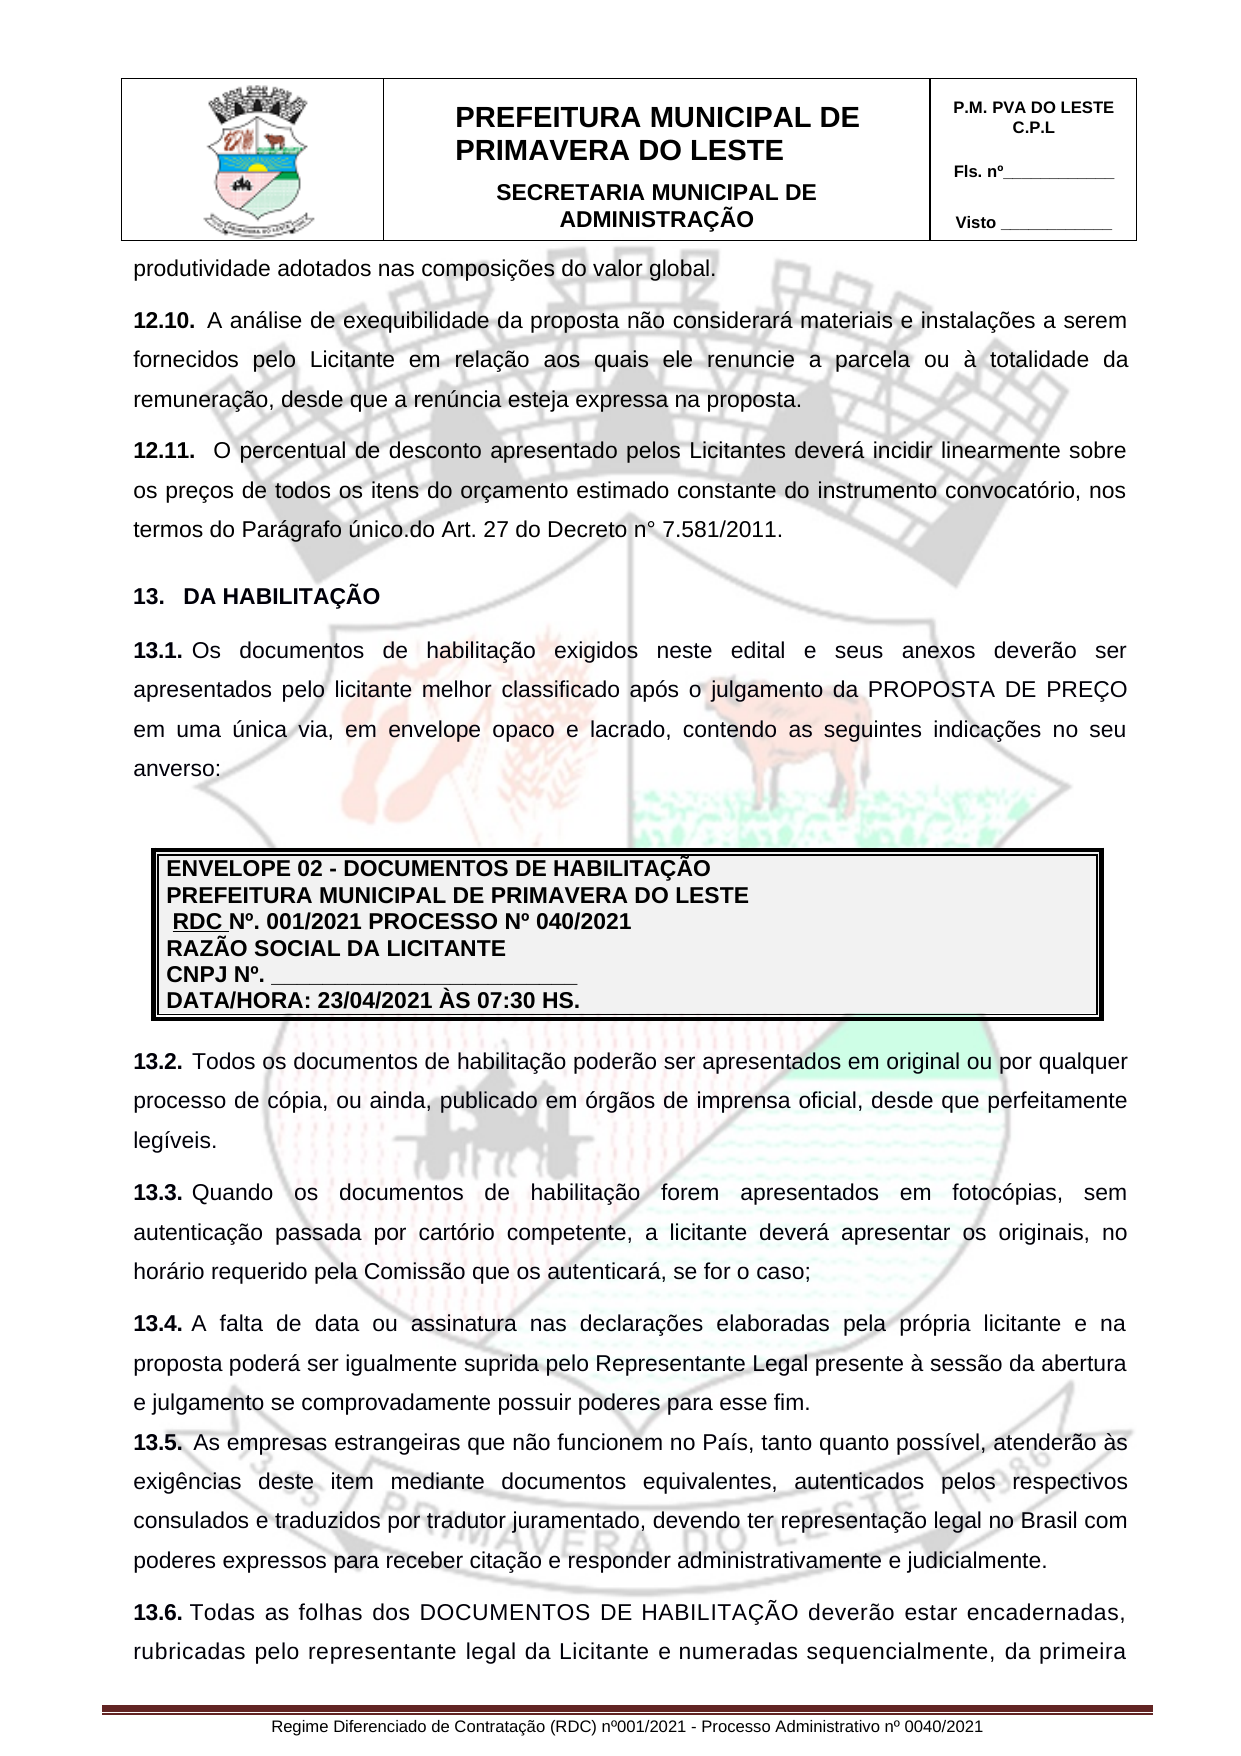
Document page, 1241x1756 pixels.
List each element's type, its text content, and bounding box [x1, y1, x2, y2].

picture [1128, 222, 1136, 240]
list A análise de exequibilidade da proposta não considerará materiais e instalações a serem fornecidos pelo Licitante em relação aos quais ele renuncie a parcela ou à totalidade da remuneração, desde que a renúncia esteja expressa na proposta. [133, 307, 1128, 412]
picture [98, 222, 1166, 1608]
list A falta de data ou assinatura nas declarações elaboradas pela própria licitante e na proposta poderá ser igualmente suprida pelo Representante Legal presente à sessão da abertura e julgamento se comprovadamente possuir poderes para esse fim. [133, 1310, 1127, 1415]
subtitle DA HABILITAÇÃO [133, 583, 1153, 609]
picture [122, 222, 133, 240]
list O percentual de desconto apresentado pelos Licitantes deverá incidir linearmente sobre os preços de todos os itens do orçamento estimado constante do instrumento convocatório, nos termos do Parágrafo único.do Art. 27 do Decreto n° 7.581/2011. [133, 437, 1128, 543]
list Quando os documentos de habilitação forem apresentados em fotocópias, sem autenticação passada por cartório competente, a licitante deverá apresentar os originais, no horário requerido pela Comissão que os autenticará, se for o caso; [133, 1179, 1128, 1284]
list Todos os documentos de habilitação poderão ser apresentados em original ou por qualquer processo de cópia, ou ainda, publicado em órgãos de imprensa oficial, desde que perfeitamente legíveis. [133, 1048, 1128, 1153]
table_header ENVELOPE 02 - DOCUMENTOS DE HABILITAÇÃO PREFEITURA MUNICIPAL DE PRIMAVERA DO LESTE RDC Nº. 001/2021 PROCESSO Nº 040/2021 RAZÃO SOCIAL DA LICITANTE CNPJ Nº. ________________________ DATA/HORA: 23/04/2021 ÀS 07:30 HS. [159, 856, 1096, 1013]
picture [197, 84, 318, 104]
list Os documentos de habilitação exigidos neste edital e seus anexos deverão ser apresentados pelo licitante melhor classificado após o julgamento da PROPOSTA DE PREÇO em uma única via, em envelope opaco e lacrado, contendo as seguintes indicações no seu anverso: [133, 637, 1128, 781]
list As empresas estrangeiras que não funcionem no País, tanto quanto possível, atenderão às exigências deste item mediante documentos equivalentes, autenticados pelos respectivos consulados e traduzidos por tradutor juramentado, devendo ter representação legal no Brasil com poderes expressos para receber citação e responder administrativamente e judicialmente. [133, 1428, 1128, 1573]
